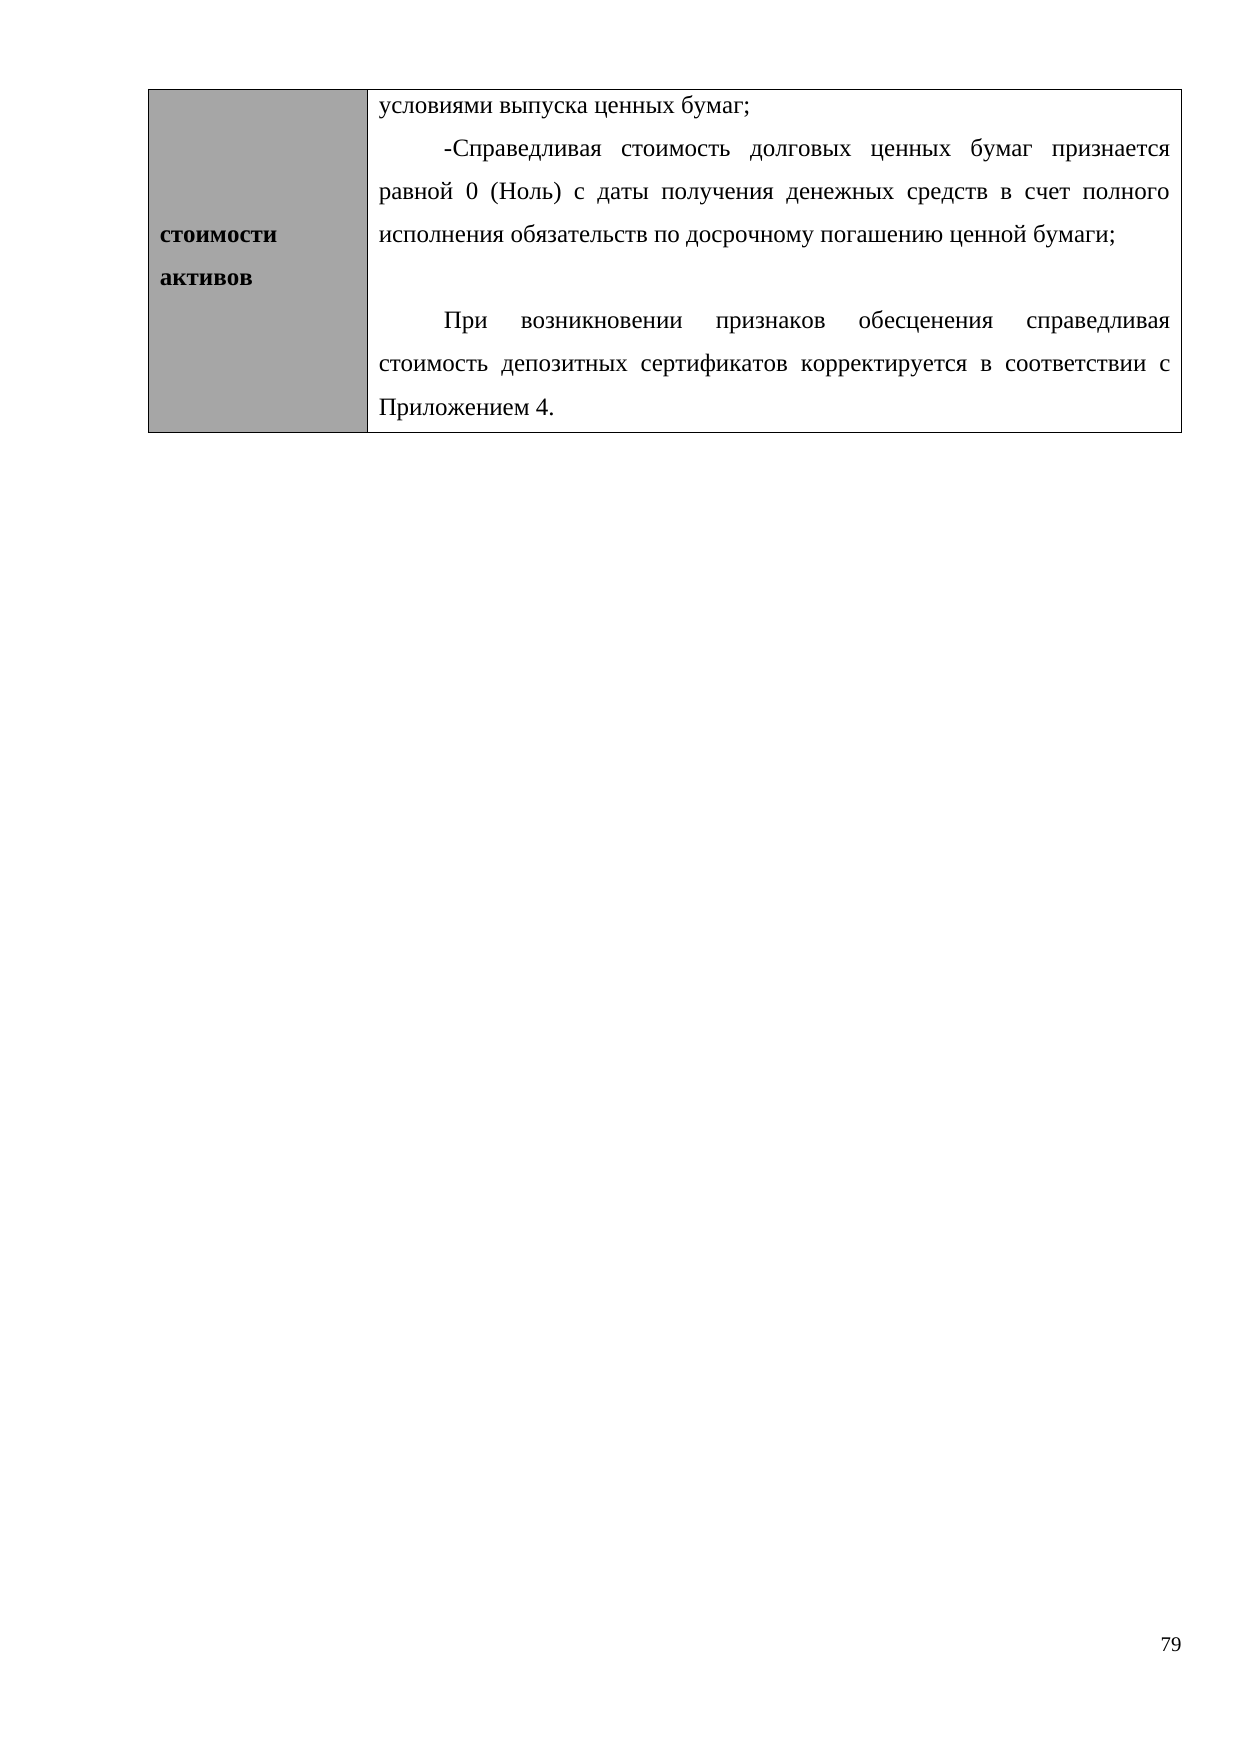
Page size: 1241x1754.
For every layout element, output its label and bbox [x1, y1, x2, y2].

table_cell [368, 90, 1181, 432]
table_cell [149, 90, 367, 432]
